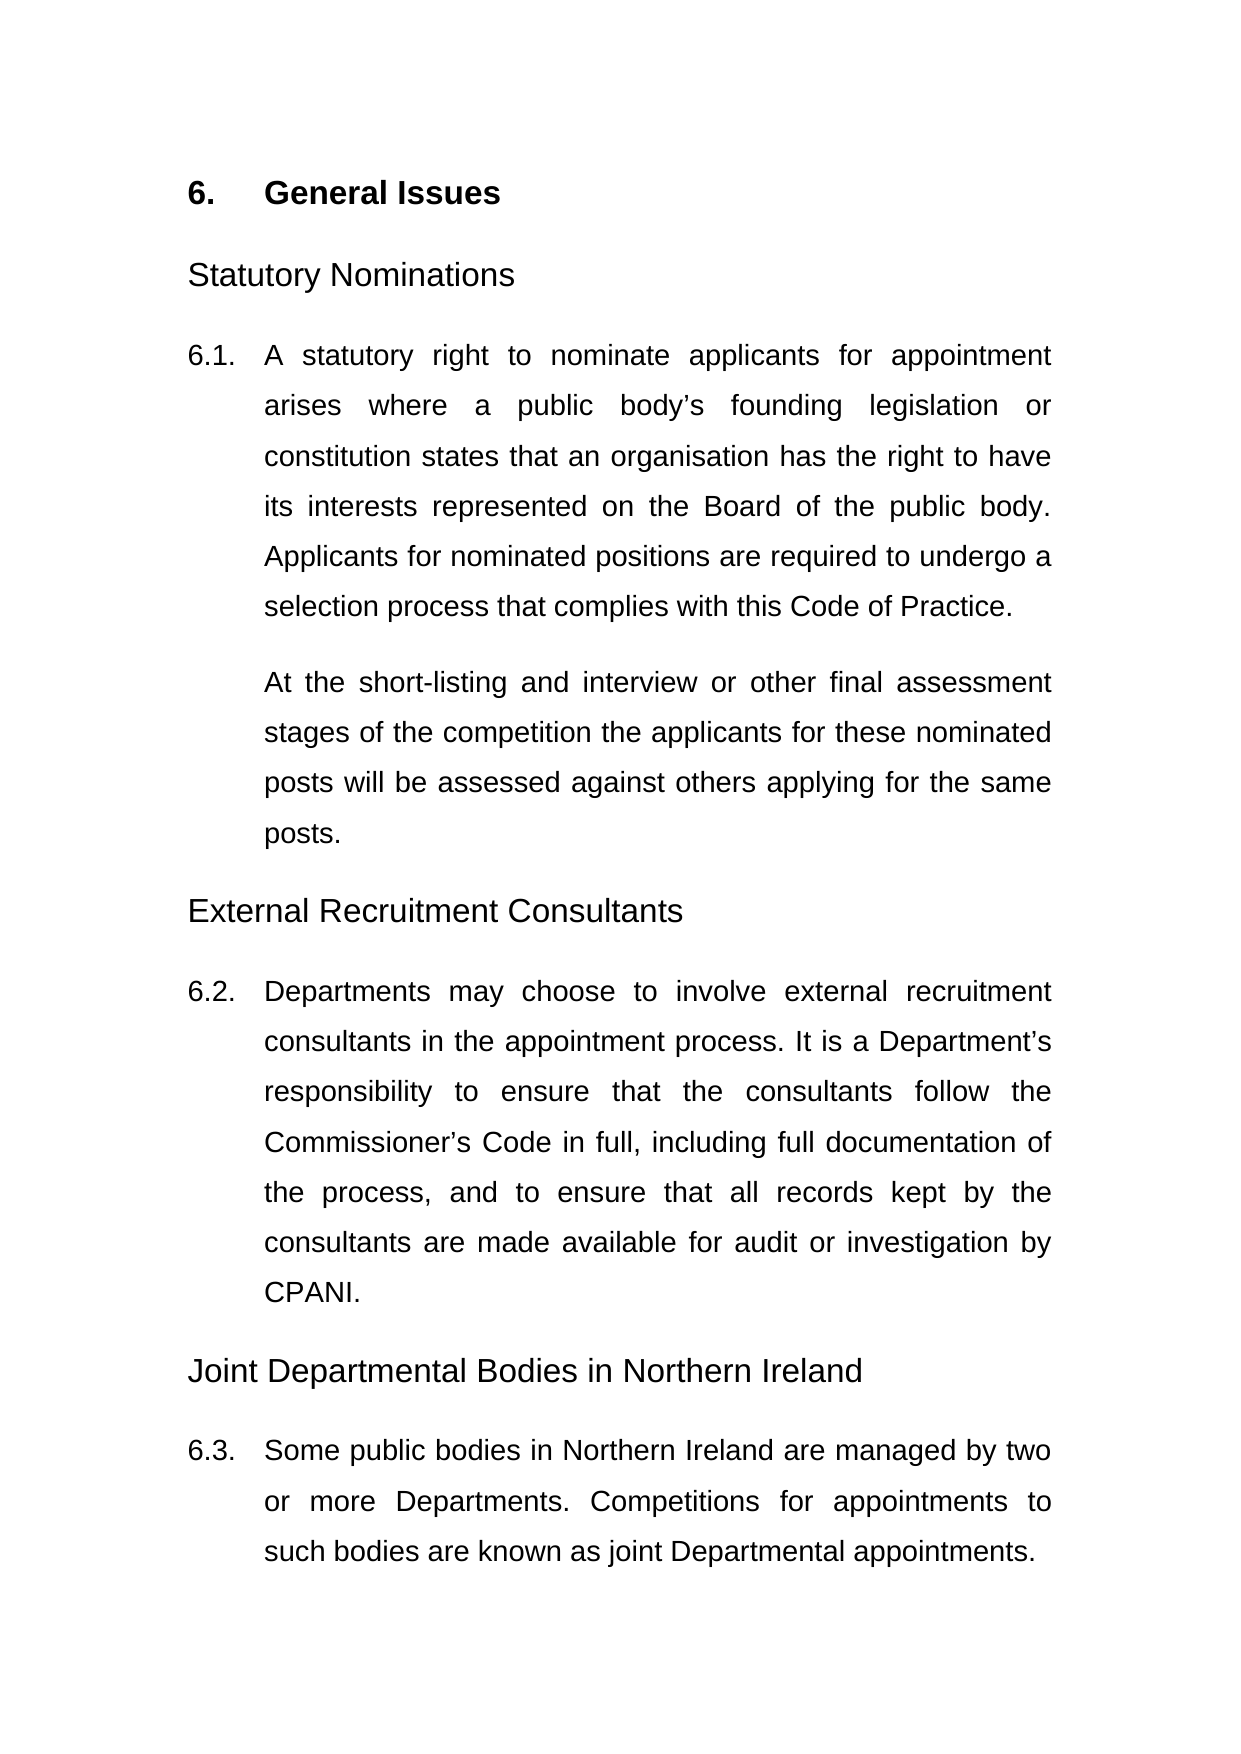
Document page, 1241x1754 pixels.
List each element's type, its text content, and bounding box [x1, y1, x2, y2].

subtitle Joint Departmental Bodies in Northern Ireland [187, 1351, 1053, 1389]
list At the short-listing and interview or other final assessment stages of the competition the applicants for these nominated posts will be assessed against others applying for the same posts. [264, 665, 1053, 849]
list A statutory right to nominate applicants for appointment arises where a public body’s founding legislation or constitution states that an organisation has the right to have its interests represented on the Board of the public body. Applicants for nominated positions are required to undergo a selection process that complies with this Code of Practice. [187, 338, 1053, 623]
subtitle General Issues [187, 173, 1053, 211]
list Departments may choose to involve external recruitment consultants in the appointment process. It is a Department’s responsibility to ensure that the consultants follow the Commissioner’s Code in full, including full documentation of the process, and to ensure that all records kept by the consultants are made available for audit or investigation by CPANI. [187, 974, 1053, 1309]
list Some public bodies in Northern Ireland are managed by two or more Departments. Competitions for appointments to such bodies are known as joint Departmental appointments. [187, 1433, 1053, 1568]
subtitle Statutory Nominations [187, 255, 1053, 294]
subtitle External Recruitment Consultants [187, 891, 1053, 929]
